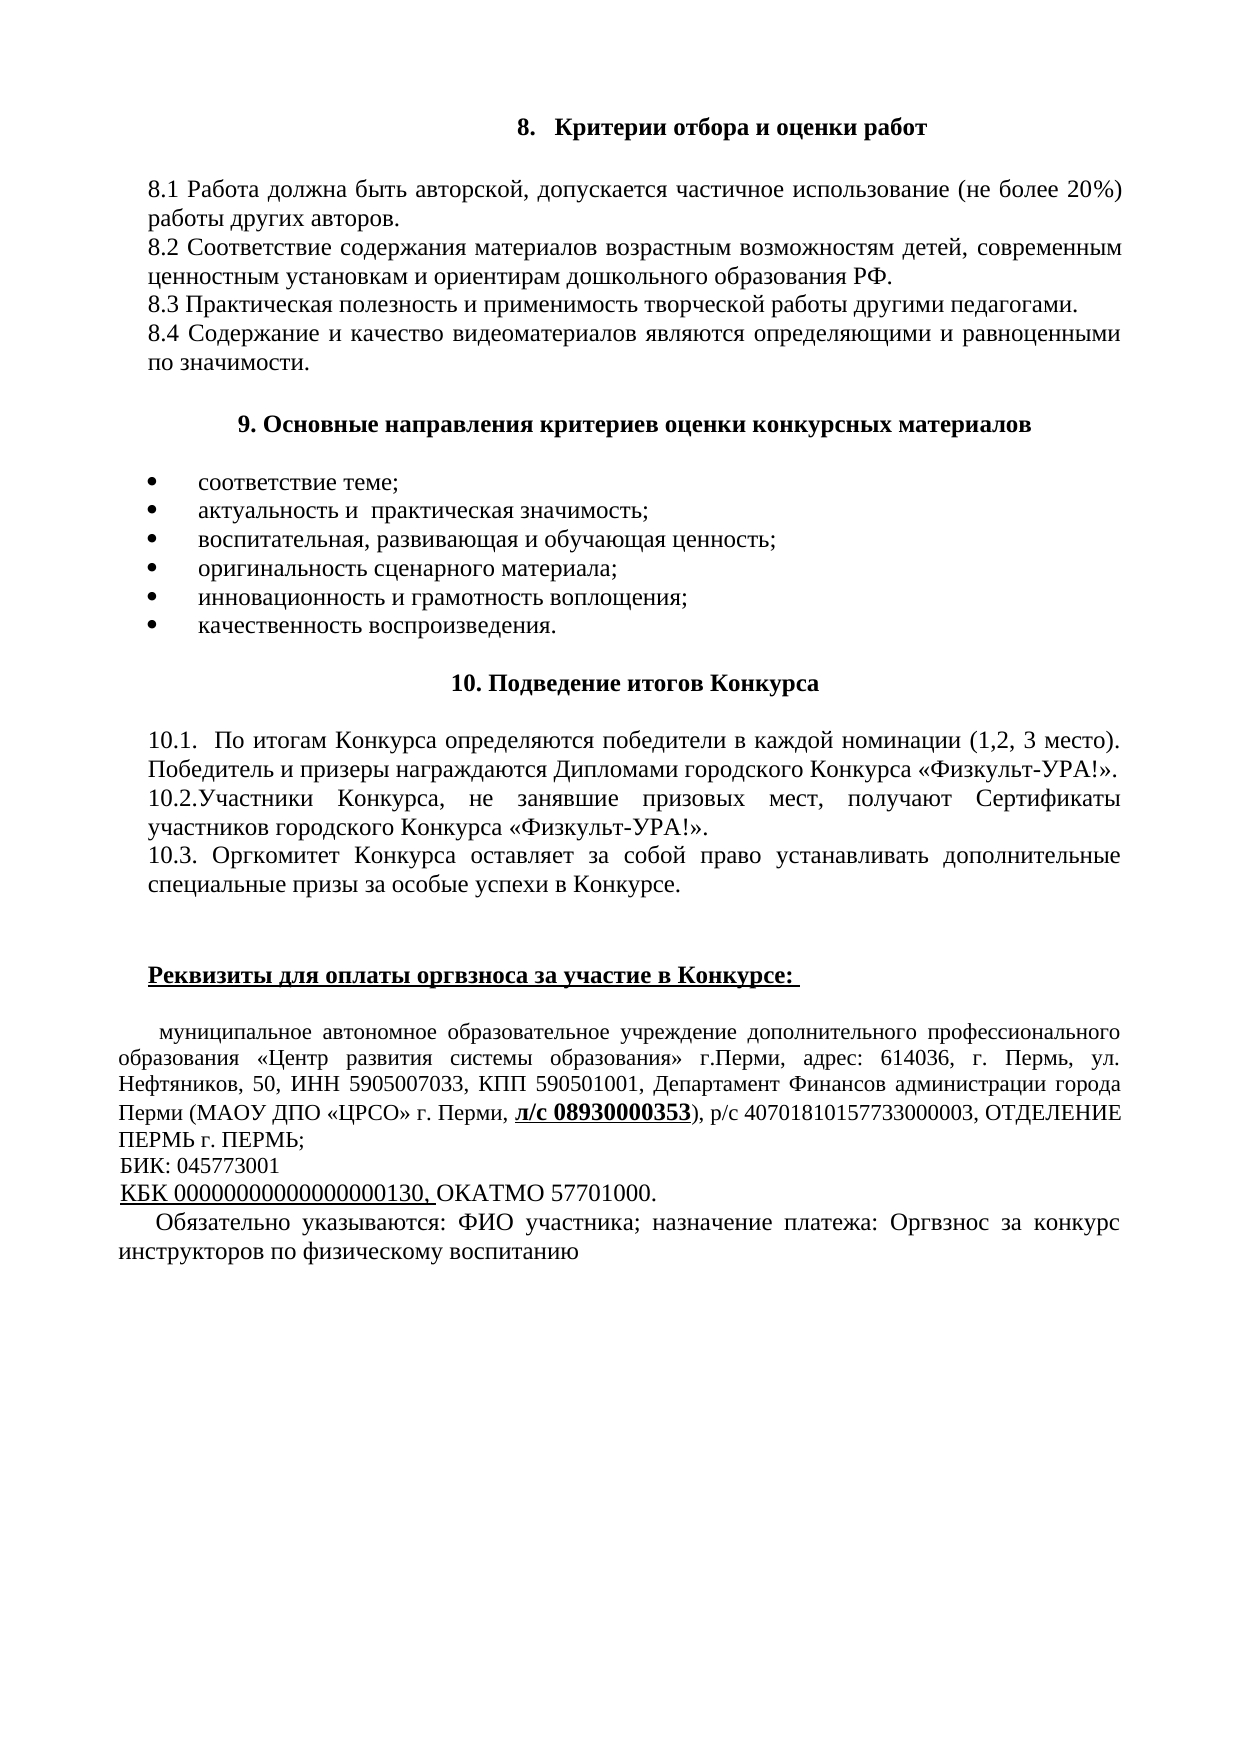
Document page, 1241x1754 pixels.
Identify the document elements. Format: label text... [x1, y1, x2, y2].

text 10.3. Оргкомитет Конкурса оставляет за собой право устанавливать дополнительные специальные призы за особые успехи в Конкурсе. [148, 841, 1122, 898]
text 8.1 Работа должна быть авторской, допускается частичное использование (не более 20%) работы других авторов. [148, 174, 1122, 232]
text муниципальное автономное образовательное учреждение дополнительного профессионального образования «Центр развития системы образования» г.Перми, адрес: 614036, г. Пермь, ул. Нефтяников, 50, ИНН 5905007033, КПП 590501001, Департамент Финансов администрации города Перми (МАОУ ДПО «ЦРСО» г. Перми, л/с 08930000353), р/с 40701810157733000003, ОТДЕЛЕНИЕ ПЕРМЬ г. ПЕРМЬ; [74, 1018, 1122, 1152]
list соответствие теме; [148, 467, 1122, 496]
text 8.3 Практическая полезность и применимость творческой работы другими педагогами. [148, 289, 1122, 318]
text 10.1. По итогам Конкурса определяются победители в каждой номинации (1,2, 3 место). Победитель и призеры награждаются Дипломами городского Конкурса «Физкульт-УРА!». [148, 726, 1122, 783]
text Реквизиты для оплаты оргвзноса за участие в Конкурсе: [148, 960, 1122, 989]
text 9. Основные направления критериев оценки конкурсных материалов [148, 409, 1122, 438]
text КБК 00000000000000000130, ОКАТМО 57701000. [74, 1178, 1122, 1207]
text Обязательно указываются: ФИО участника; назначение платежа: Оргвзнос за конкурс инструкторов по физическому воспитанию [74, 1207, 1122, 1264]
list актуальность и практическая значимость; [148, 496, 1122, 524]
text БИК: 045773001 [74, 1152, 1122, 1178]
text 10. Подведение итогов Конкурса [148, 668, 1122, 697]
list воспитательная, развивающая и обучающая ценность; [148, 524, 1122, 553]
list оригинальность сценарного материала; [148, 553, 1122, 582]
text 8.4 Содержание и качество видеоматериалов являются определяющими и равноценными по значимости. [148, 318, 1122, 376]
text 10.2.Участники Конкурса, не занявшие призовых мест, получают Сертификаты участников городского Конкурса «Физкульт-УРА!». [148, 783, 1122, 841]
text 8.2 Соответствие содержания материалов возрастным возможностям детей, современным ценностным установкам и ориентирам дошкольного образования РФ. [148, 232, 1122, 289]
list Критерии отбора и оценки работ [517, 112, 1122, 141]
list качественность воспроизведения. [148, 611, 1122, 639]
list инновационность и грамотность воплощения; [148, 582, 1122, 611]
